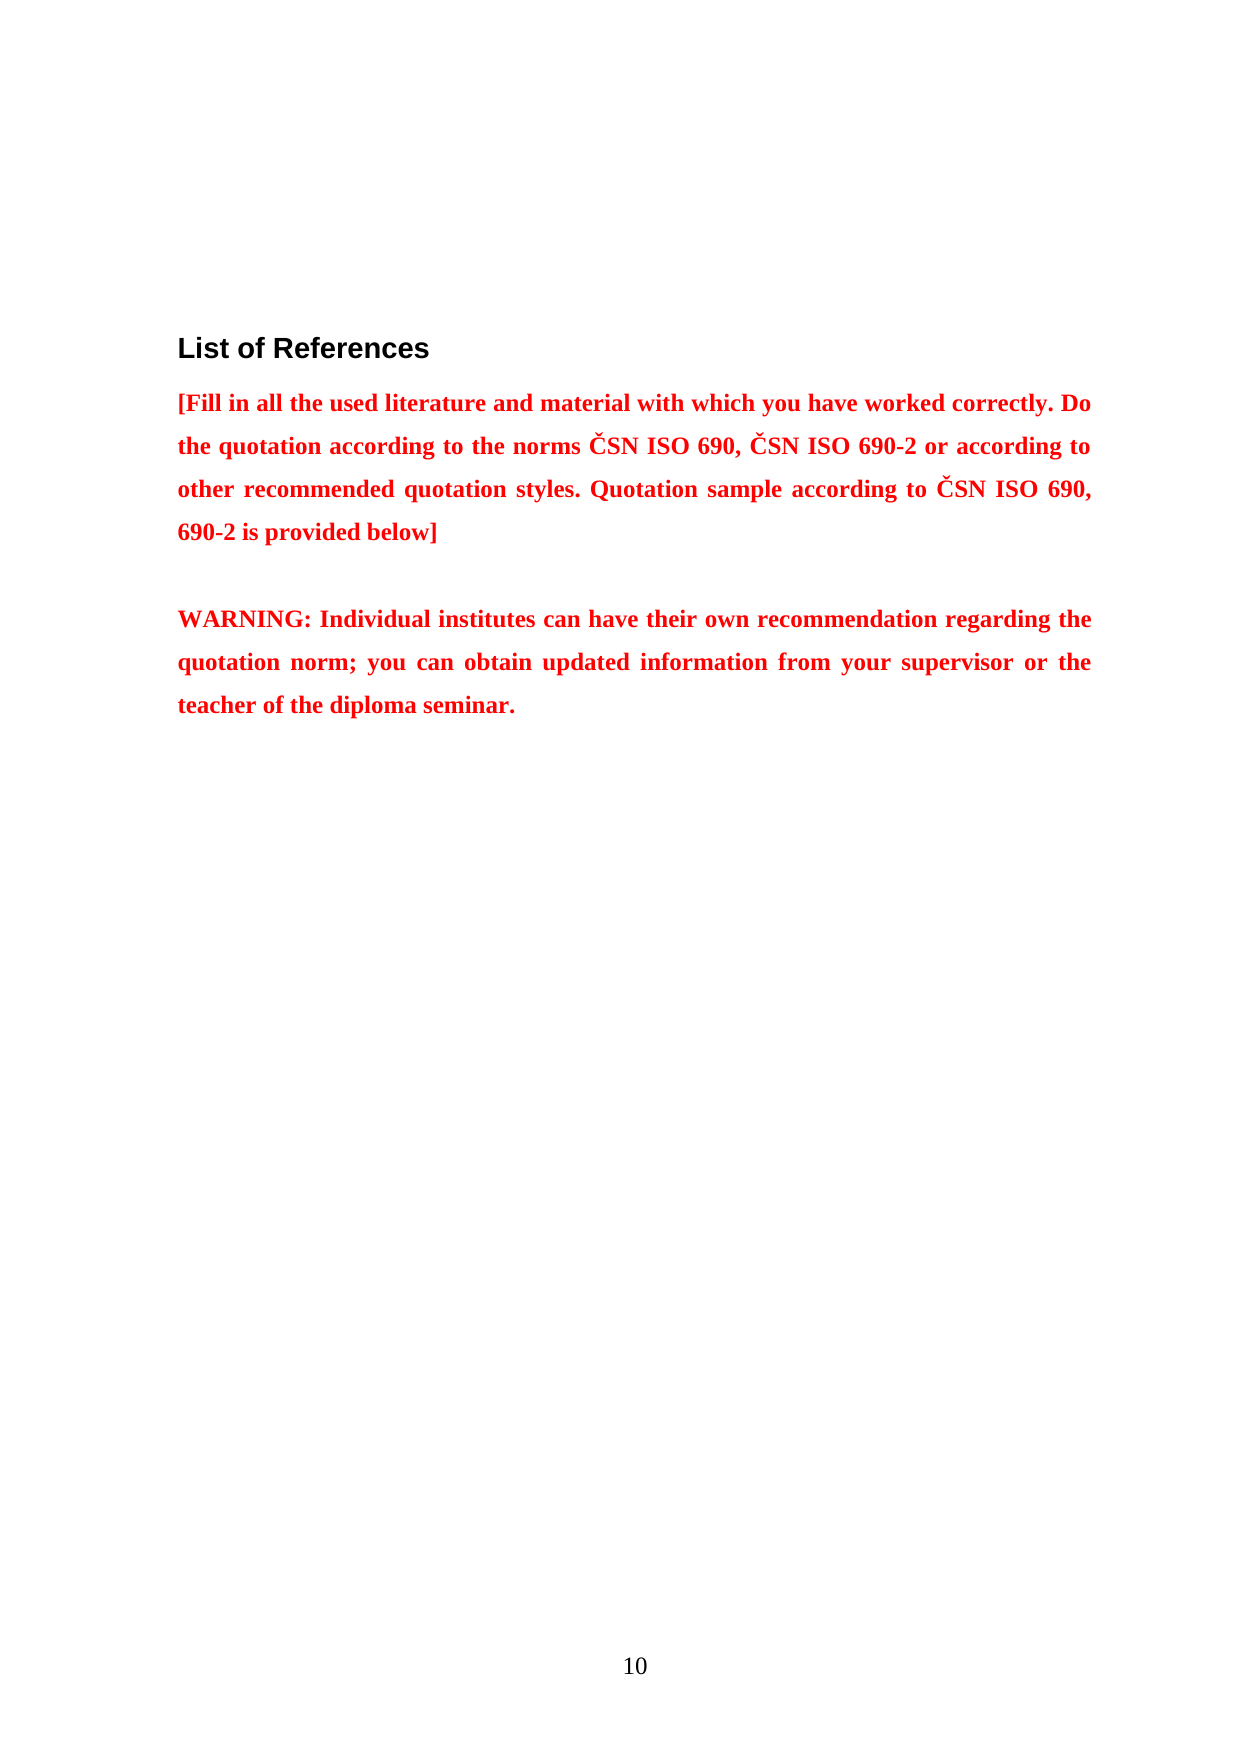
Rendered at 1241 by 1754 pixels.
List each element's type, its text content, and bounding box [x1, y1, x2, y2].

text WARNING: Individual institutes can have their own recommendation regarding the quotation norm; you can obtain updated information from your supervisor or the teacher of the diploma seminar. [177, 604, 1092, 719]
text [Fill in all the used literature and material with which you have worked correctly. Do the quotation according to the norms ČSN ISO 690, ČSN ISO 690-2 or according to other recommended quotation styles. Quotation sample according to ČSN ISO 690, 690-2 is provided below] [177, 388, 1092, 546]
text List of References [177, 332, 1092, 365]
